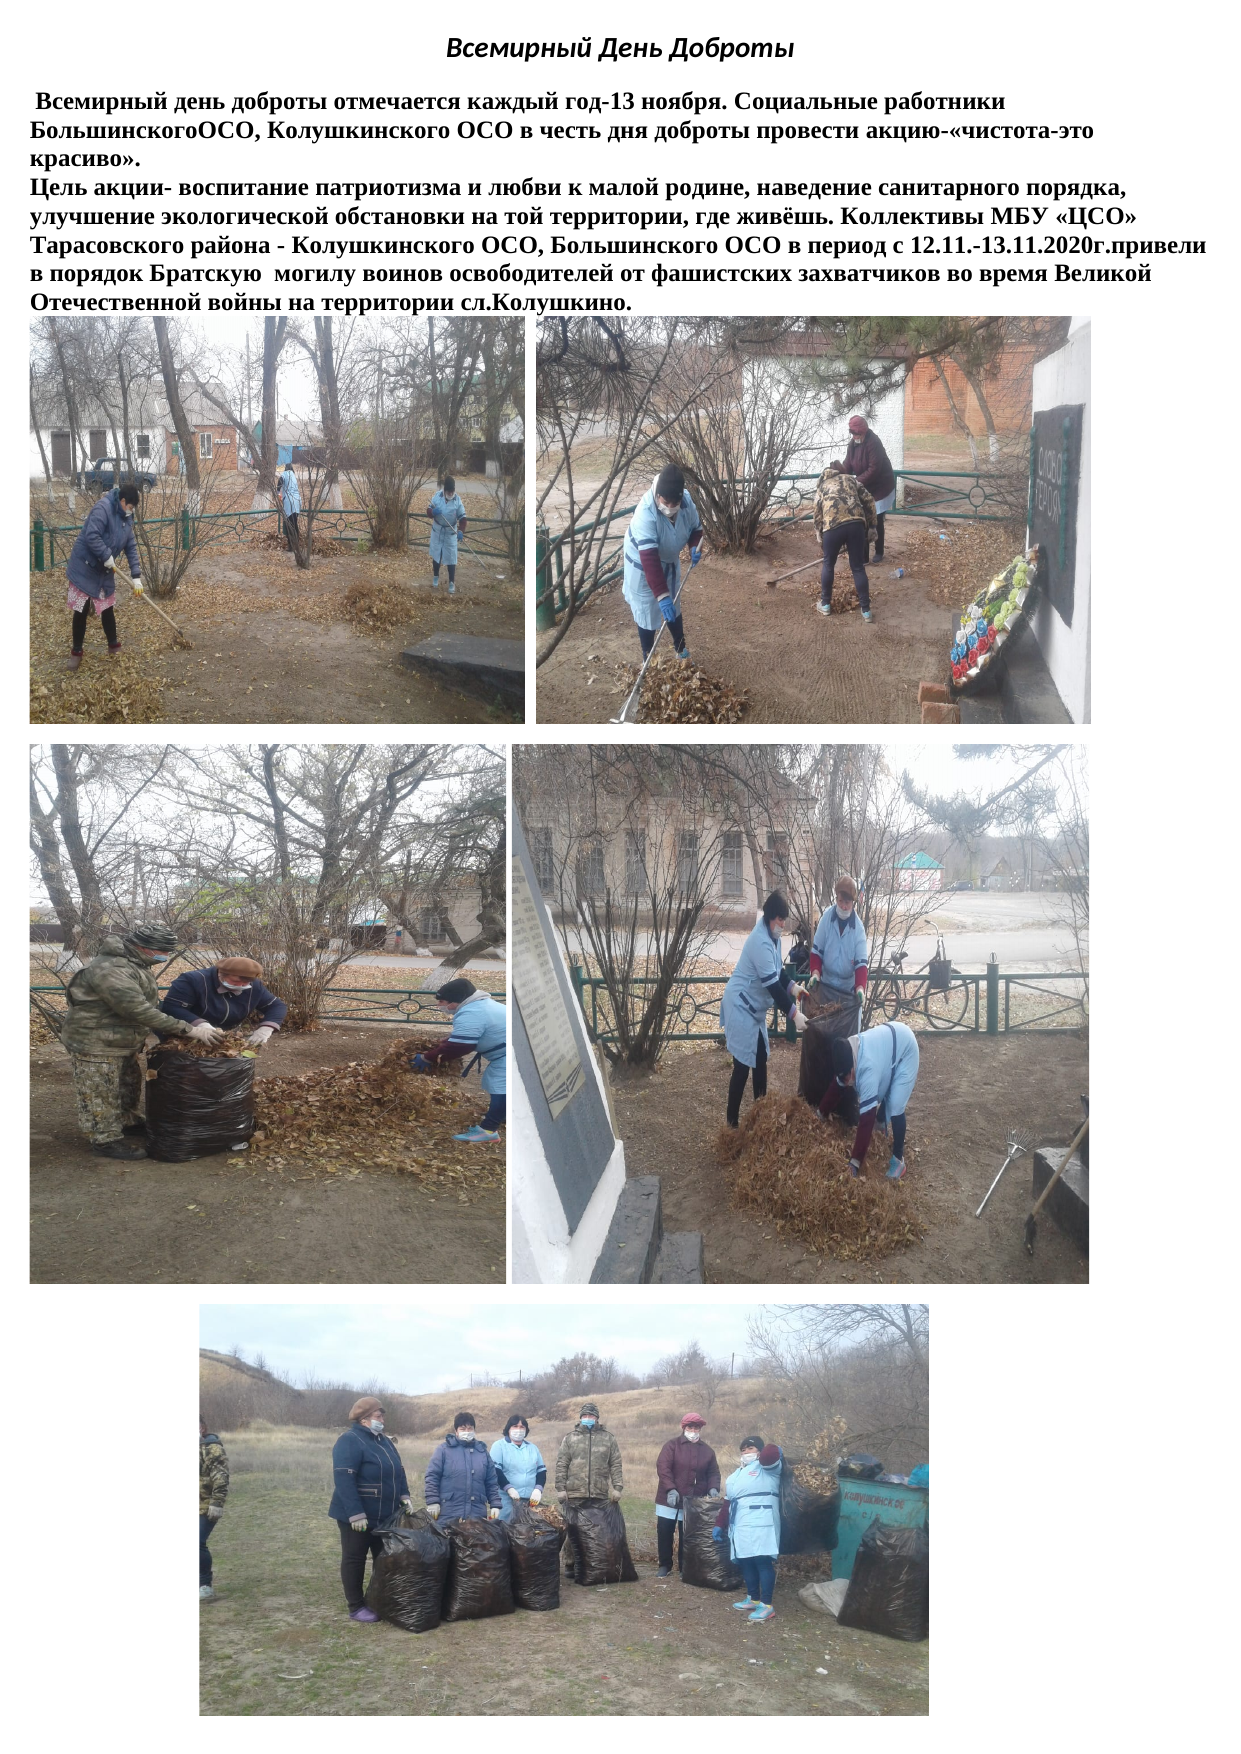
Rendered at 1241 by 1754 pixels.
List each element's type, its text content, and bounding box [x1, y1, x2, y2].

picture [511, 744, 1090, 1284]
picture [29, 316, 525, 724]
picture [199, 1304, 929, 1716]
picture [536, 316, 1091, 724]
text Цель акции- воспитание патриотизма и любви к малой родине, наведение санитарного порядка, улучшение экологической обстановки на той территории, где живёшь. Коллективы МБУ «ЦСО» Тарасовского района - Колушкинского ОСО, Большинского ОСО в период с 12.11.-13.11.2020г.привели в порядок Братскую могилу воинов освободителей от фашистских захватчиков во время Великой Отечественной войны на территории сл.Колушкино. [29, 172, 1211, 316]
picture [29, 744, 507, 1284]
text Всемирный День Доброты [29, 29, 1211, 65]
text Всемирный день доброты отмечается каждый год-13 ноября. Социальные работники БольшинскогоОСО, Колушкинского ОСО в честь дня доброты провести акцию-«чистота-это красиво». [29, 86, 1211, 172]
